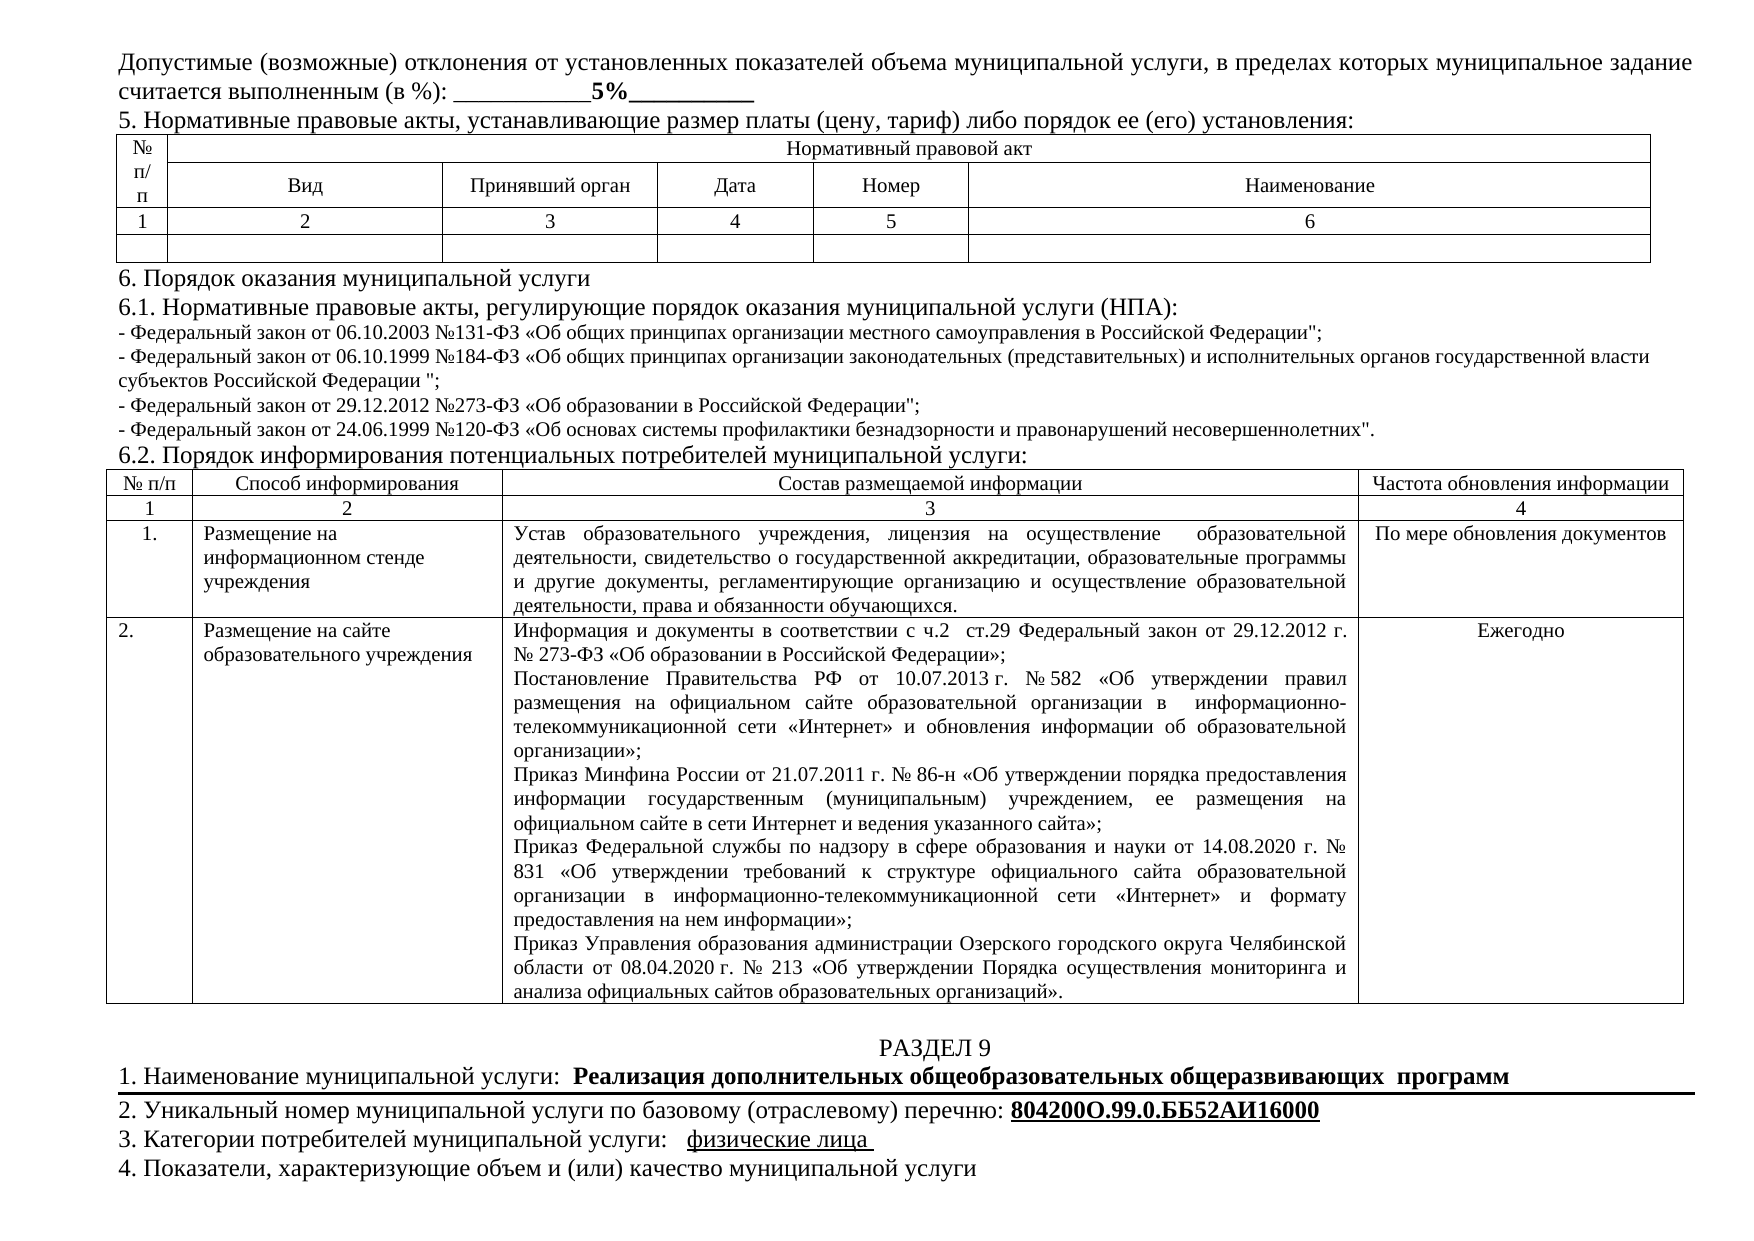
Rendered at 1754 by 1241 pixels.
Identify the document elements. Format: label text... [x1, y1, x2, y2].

table_header Нормативный правовой акт [168, 135, 1650, 162]
text РАЗДЕЛ 9 [118, 1033, 1695, 1061]
table_cell 3 [503, 496, 1358, 519]
table_header № п/п [107, 470, 192, 494]
table_cell Ежегодно [1359, 618, 1683, 1003]
text 6.1. Нормативные правовые акты, регулирующие порядок оказания муниципальной услуги (НПА): [118, 292, 1695, 320]
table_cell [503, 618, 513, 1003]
table_cell 5 [814, 208, 968, 234]
text - Федеральный закон от 06.10.1999 №184-ФЗ «Об общих принципах организации законодательных (представительных) и исполнительных органов государственной власти субъектов Российской Федерации "; [118, 344, 1695, 392]
text 6.2. Порядок информирования потенциальных потребителей муниципальной услуги: [118, 441, 1695, 469]
text 2. Уникальный номер муниципальной услуги по базовому (отраслевому) перечню: 804200О.99.0.ББ52АИ16000 [118, 1095, 1695, 1124]
table_cell По мере обновления документов [1359, 521, 1683, 617]
table_cell 1. [107, 521, 192, 617]
table_cell [969, 235, 1650, 262]
table_cell Дата [658, 163, 813, 207]
table_cell Принявший орган [443, 163, 657, 207]
table_cell [117, 235, 167, 262]
table_cell [814, 235, 968, 262]
table_cell Вид [168, 163, 442, 207]
text 1. Наименование муниципальной услуги: Реализация дополнительных общеобразовательных общеразвивающих программ [118, 1061, 1695, 1092]
table_cell 3 [443, 208, 657, 234]
table_cell Размещение на информационном стенде учреждения [193, 521, 502, 617]
table_cell 1 [117, 208, 167, 234]
table_cell 6 [969, 208, 1650, 234]
text 3. Категории потребителей муниципальной услуги: физические лица [118, 1124, 1695, 1153]
table_header Состав размещаемой информации [503, 470, 1358, 494]
table_cell Устав образовательного учреждения, лицензия на осуществление образовательной деятельности, свидетельство о государственной аккредитации, образовательные программы и другие документы, регламентирующие организацию и осуществление образовательной деятельности, права и обязанности обучающихся. [503, 521, 1358, 617]
text 4. Показатели, характеризующие объем и (или) качество муниципальной услуги [118, 1153, 1695, 1182]
table_header Способ информирования [193, 470, 502, 494]
text 5. Нормативные правовые акты, устанавливающие размер платы (цену, тариф) либо порядок ее (его) установления: [118, 105, 1695, 133]
table_cell [168, 235, 442, 262]
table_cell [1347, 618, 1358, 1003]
text - Федеральный закон от 29.12.2012 №273-ФЗ «Об образовании в Российской Федерации"; [118, 392, 1695, 417]
text Допустимые (возможные) отклонения от установленных показателей объема муниципальной услуги, в пределах которых муниципальное задание считается выполненным (в %): ___________5%__________ [118, 47, 1695, 105]
table_cell 4 [1359, 496, 1683, 519]
table_cell 1 [107, 496, 192, 519]
table_header № п/п [117, 135, 167, 207]
table_cell [443, 235, 657, 262]
table_cell Размещение на сайте образовательного учреждения [193, 618, 502, 1003]
table_header Частота обновления информации [1359, 470, 1683, 494]
text - Федеральный закон от 24.06.1999 №120-ФЗ «Об основах системы профилактики безнадзорности и правонарушений несовершеннолетних". [118, 417, 1695, 441]
table_cell [658, 235, 813, 262]
table_cell Номер [814, 163, 968, 207]
table_cell 4 [658, 208, 813, 234]
table_cell 2 [168, 208, 442, 234]
table_cell Наименование [969, 163, 1650, 207]
table_cell 2 [193, 496, 502, 519]
text 6. Порядок оказания муниципальной услуги [118, 263, 1695, 292]
table_cell 2. [107, 618, 192, 1003]
text - Федеральный закон от 06.10.2003 №131-ФЗ «Об общих принципах организации местного самоуправления в Российской Федерации"; [118, 320, 1695, 344]
